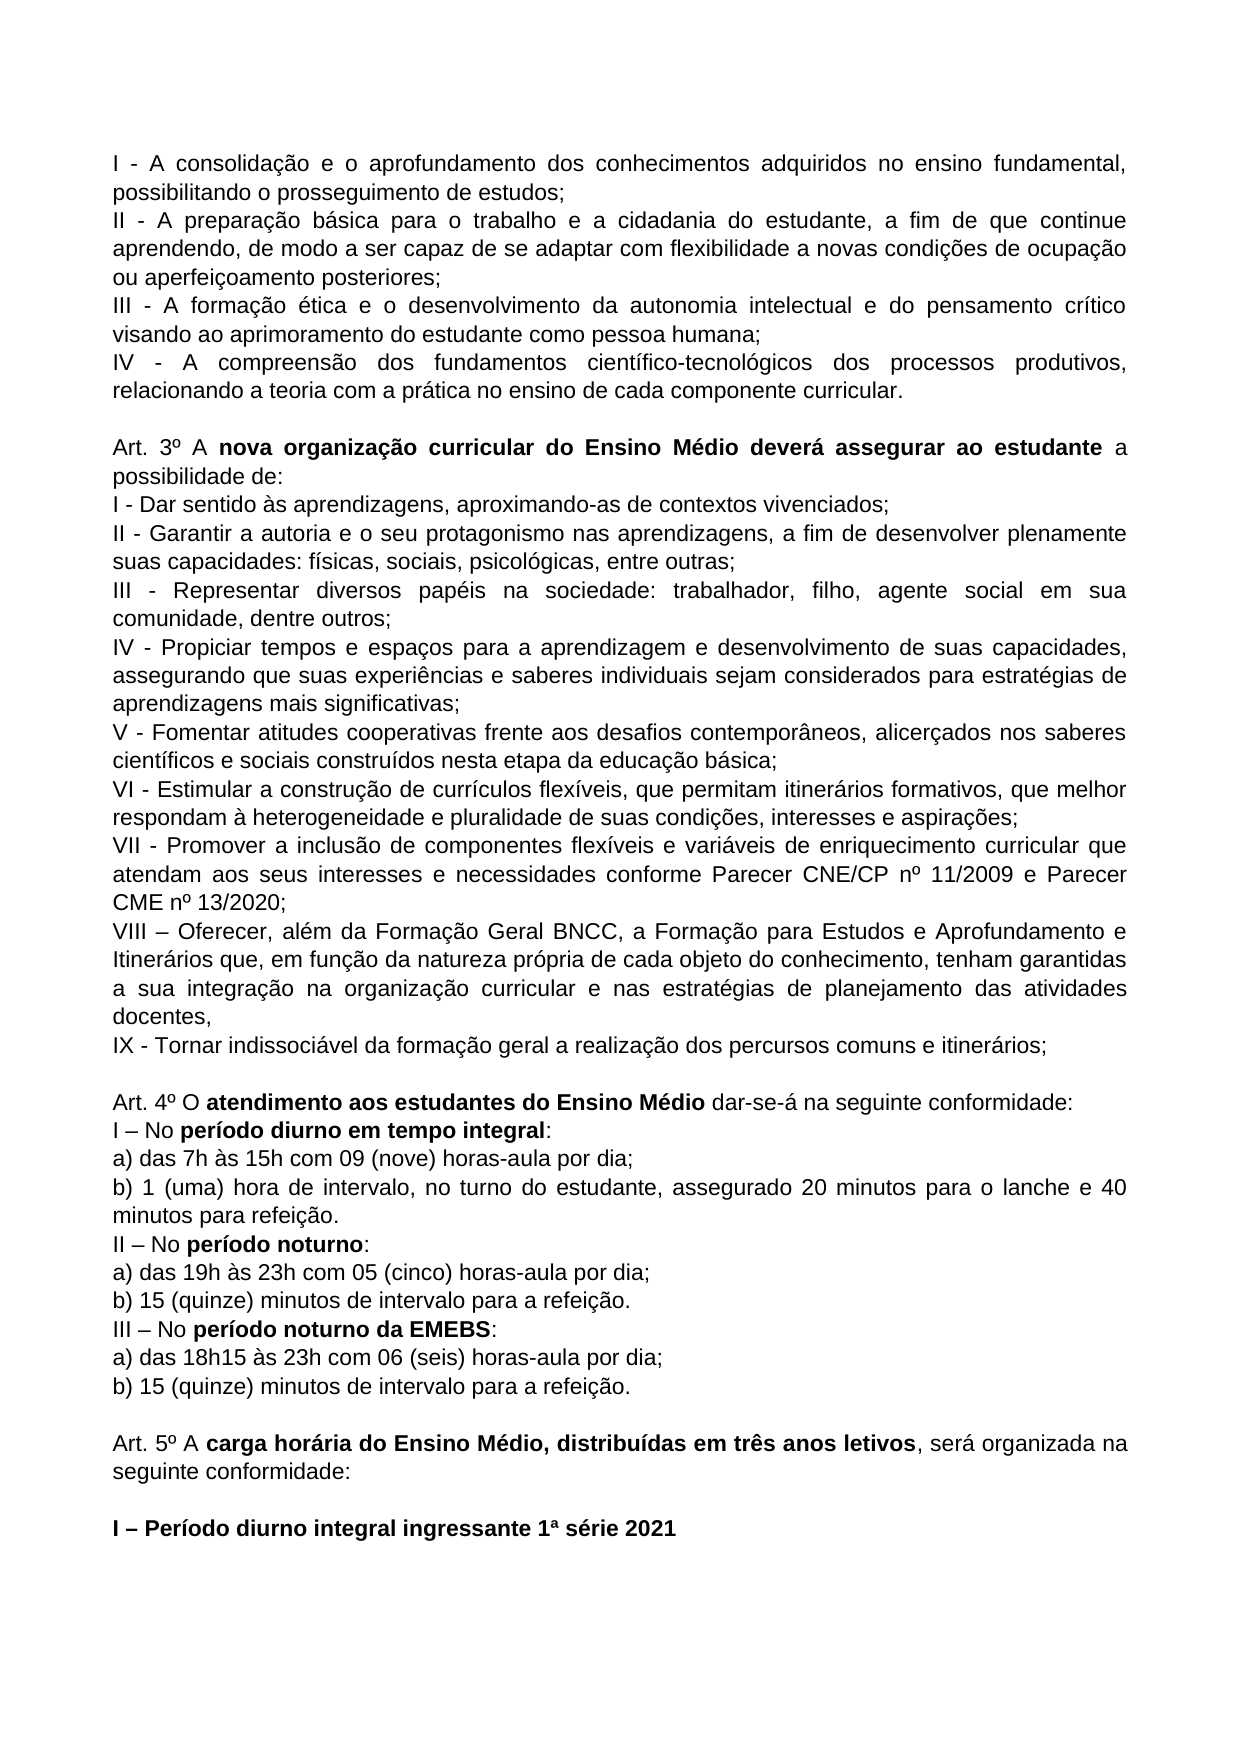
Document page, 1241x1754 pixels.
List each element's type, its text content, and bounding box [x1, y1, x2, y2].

text VI - Estimular a construção de currículos flexíveis, que permitam itinerários formativos, que melhor respondam à heterogeneidade e pluralidade de suas condições, interesses e aspirações; [112, 776, 1128, 830]
text b) 15 (quinze) minutos de intervalo para a refeição. [112, 1373, 1128, 1399]
text b) 15 (quinze) minutos de intervalo para a refeição. [112, 1287, 1128, 1314]
text III - Representar diversos papéis na sociedade: trabalhador, filho, agente social em sua comunidade, dentre outros; [112, 577, 1128, 631]
text VIII – Oferecer, além da Formação Geral BNCC, a Formação para Estudos e Aprofundamento e Itinerários que, em função da natureza própria de cada objeto do conhecimento, tenham garantidas a sua integração na organização curricular e nas estratégias de planejamento das atividades docentes, [112, 918, 1128, 1029]
text III - A formação ética e o desenvolvimento da autonomia intelectual e do pensamento crítico visando ao aprimoramento do estudante como pessoa humana; [112, 292, 1128, 347]
text I – Período diurno integral ingressante 1ª série 2021 [112, 1515, 1128, 1541]
text Art. 3º A nova organização curricular do Ensino Médio deverá assegurar ao estudante a possibilidade de: [112, 434, 1128, 489]
text I – No período diurno em tempo integral: [112, 1117, 1128, 1143]
text a) das 7h às 15h com 09 (nove) horas-aula por dia; [112, 1145, 1128, 1172]
text b) 1 (uma) hora de intervalo, no turno do estudante, assegurado 20 minutos para o lanche e 40 minutos para refeição. [112, 1174, 1128, 1228]
text IV - A compreensão dos fundamentos científico-tecnológicos dos processos produtivos, relacionando a teoria com a prática no ensino de cada componente curricular. [112, 349, 1128, 404]
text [112, 150, 1128, 205]
text I - Dar sentido às aprendizagens, aproximando-as de contextos vivenciados; [112, 491, 1128, 518]
text III – No período noturno da EMEBS: [112, 1316, 1128, 1342]
text IV - Propiciar tempos e espaços para a aprendizagem e desenvolvimento de suas capacidades, assegurando que suas experiências e saberes individuais sejam considerados para estratégias de aprendizagens mais significativas; [112, 633, 1128, 717]
text II – No período noturno: [112, 1231, 1128, 1257]
text IX - Tornar indissociável da formação geral a realização dos percursos comuns e itinerários; [112, 1032, 1128, 1058]
text a) das 19h às 23h com 05 (cinco) horas-aula por dia; [112, 1259, 1128, 1285]
text II - Garantir a autoria e o seu protagonismo nas aprendizagens, a fim de desenvolver plenamente suas capacidades: físicas, sociais, psicológicas, entre outras; [112, 520, 1128, 574]
text Art. 5º A carga horária do Ensino Médio, distribuídas em três anos letivos, será organizada na seguinte conformidade: [112, 1430, 1128, 1484]
text Art. 4º O atendimento aos estudantes do Ensino Médio dar-se-á na seguinte conformidade: [112, 1088, 1128, 1115]
text VII - Promover a inclusão de componentes flexíveis e variáveis de enriquecimento curricular que atendam aos seus interesses e necessidades conforme Parecer CNE/CP nº 11/2009 e Parecer CME nº 13/2020; [112, 832, 1128, 916]
text II - A preparação básica para o trabalho e a cidadania do estudante, a fim de que continue aprendendo, de modo a ser capaz de se adaptar com flexibilidade a novas condições de ocupação ou aperfeiçoamento posteriores; [112, 207, 1128, 290]
text a) das 18h15 às 23h com 06 (seis) horas-aula por dia; [112, 1344, 1128, 1371]
text V - Fomentar atitudes cooperativas frente aos desafios contemporâneos, alicerçados nos saberes científicos e sociais construídos nesta etapa da educação básica; [112, 719, 1128, 773]
